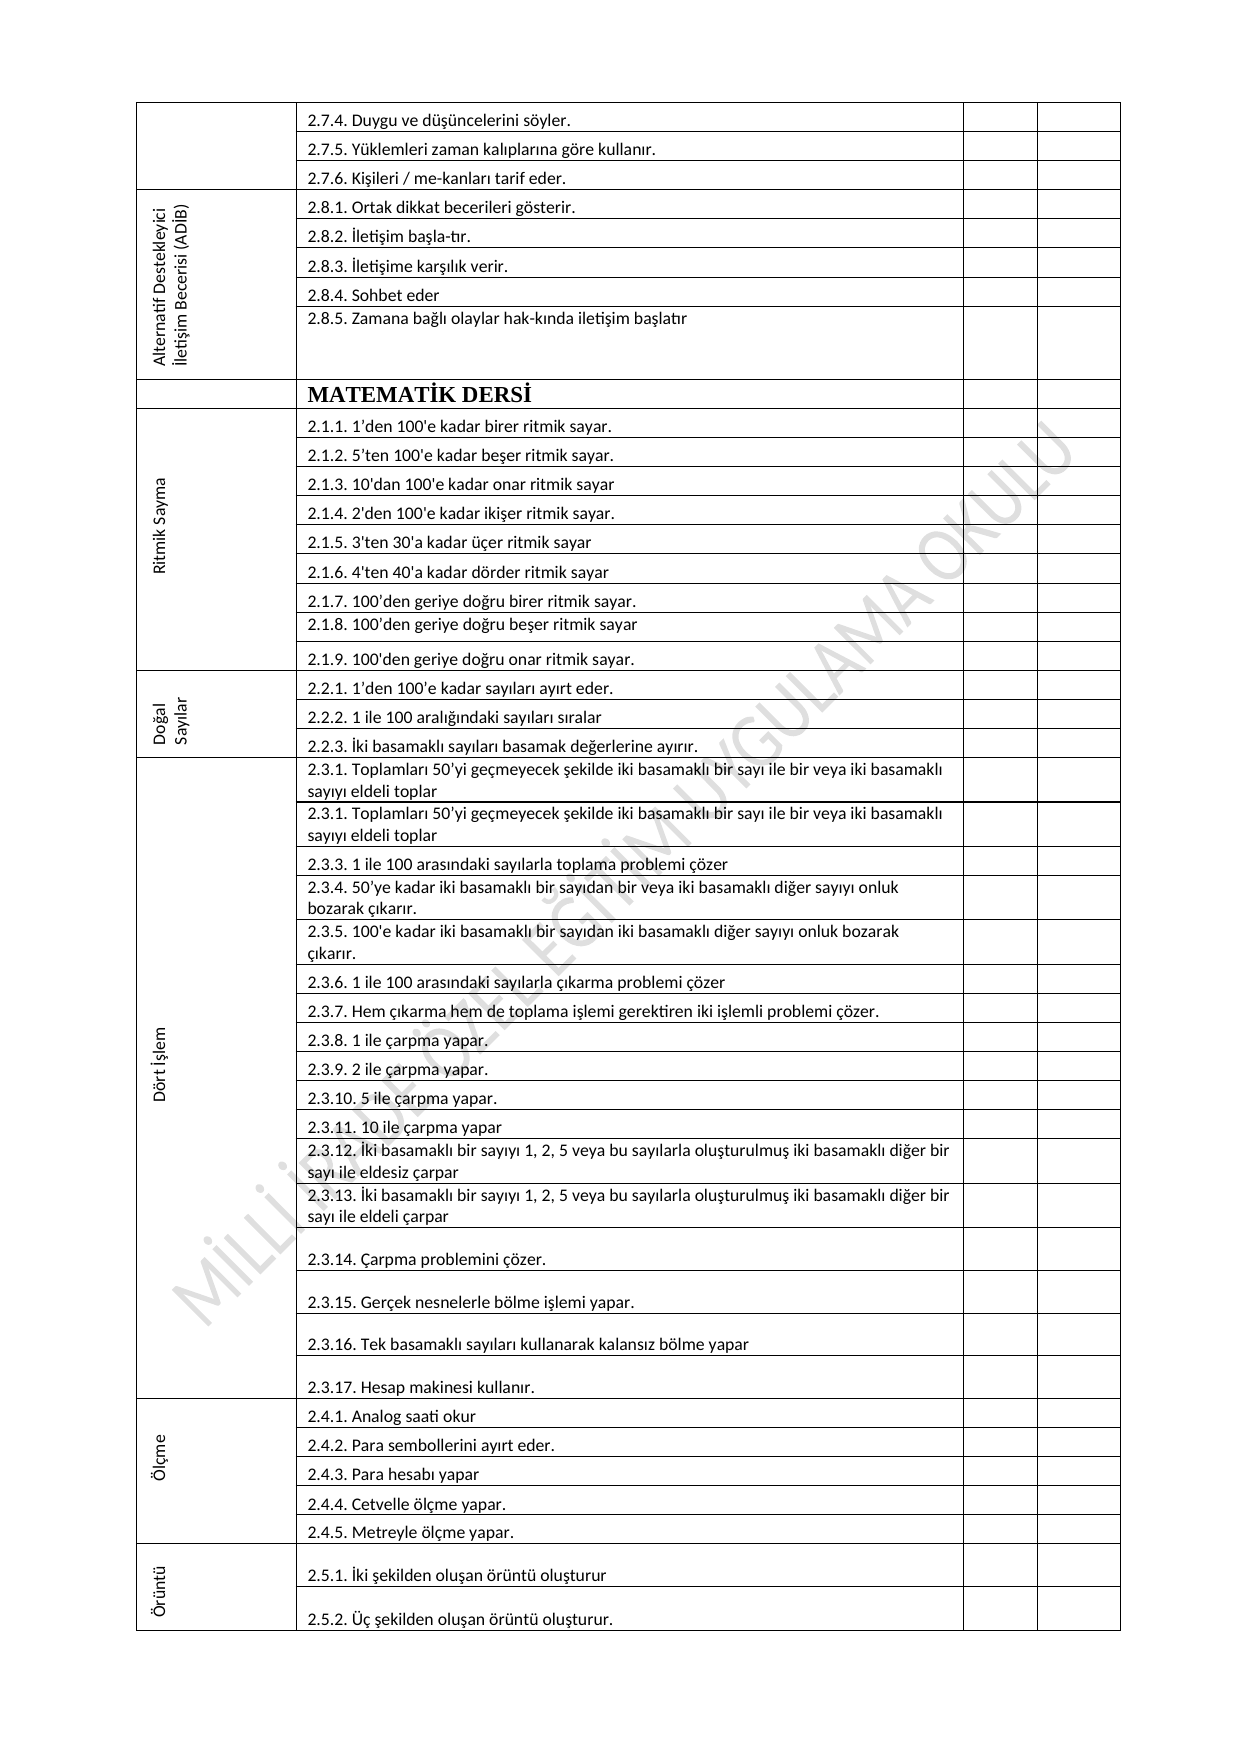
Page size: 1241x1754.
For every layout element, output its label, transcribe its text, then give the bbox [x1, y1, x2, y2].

table_cell [1038, 1399, 1120, 1427]
table_cell [1038, 758, 1120, 801]
table_cell [1038, 161, 1120, 189]
table_cell 2.3.3. 1 ile 100 arasındaki sayılarla toplama problemi çözer [297, 847, 963, 875]
table_cell [964, 307, 1037, 378]
table_cell [964, 219, 1037, 247]
table_cell [964, 1081, 1037, 1109]
table_cell 2.3.4. 50’ye kadar iki basamaklı bir sayıdan bir veya iki basamaklı diğer sayıyı onluk bozarak çıkarır. [297, 876, 963, 919]
table_cell [1038, 584, 1120, 612]
table_cell 2.4.3. Para hesabı yapar [297, 1457, 963, 1485]
table_cell [964, 729, 1037, 757]
table_cell Ritmik Sayma [137, 409, 296, 670]
table_cell [964, 1457, 1037, 1485]
table_cell 2.4.5. Metreyle ölçme yapar. [297, 1515, 963, 1543]
table_cell [1038, 1139, 1120, 1183]
table_cell [1038, 438, 1120, 466]
table_cell 2.3.1. Toplamları 50’yi geçmeyecek şekilde iki basamaklı bir sayı ile bir veya iki basamaklı sayıyı eldeli toplar [297, 758, 963, 801]
table_cell [964, 847, 1037, 875]
table_cell [1038, 1486, 1120, 1514]
table_cell [1038, 671, 1120, 699]
table_cell 2.2.3. İki basamaklı sayıları basamak değerlerine ayırır. [297, 729, 963, 757]
table_cell 2.3.11. 10 ile çarpma yapar [297, 1110, 963, 1138]
table_cell [1038, 1314, 1120, 1355]
table_cell 2.1.6. 4'ten 40'a kadar dörder ritmik sayar [297, 554, 963, 583]
table_cell [964, 248, 1037, 277]
table_cell [1038, 219, 1120, 247]
table_cell [964, 380, 1037, 408]
table_cell [1038, 1271, 1120, 1312]
table_cell 2.1.1. 1’den 100'e kadar birer ritmik sayar. [297, 409, 963, 437]
table_cell 2.3.7. Hem çıkarma hem de toplama işlemi gerektiren iki işlemli problemi çözer. [297, 994, 963, 1022]
table_cell [964, 758, 1037, 801]
table_cell [964, 876, 1037, 919]
table_cell [964, 1428, 1037, 1456]
table_cell 2.3.5. 100'e kadar iki basamaklı bir sayıdan iki basamaklı diğer sayıyı onluk bozarak çıkarır. [297, 920, 963, 963]
table_cell [964, 1544, 1037, 1586]
table_cell 2.3.8. 1 ile çarpma yapar. [297, 1023, 963, 1051]
table_cell [964, 803, 1037, 846]
table_cell [1038, 307, 1120, 378]
table_cell [1038, 496, 1120, 524]
table_cell [1038, 1515, 1120, 1543]
table_cell [964, 1023, 1037, 1051]
table_cell 2.5.2. Üç şekilden oluşan örüntü oluşturur. [297, 1587, 963, 1629]
table_cell [964, 1399, 1037, 1427]
table_cell [1038, 613, 1120, 641]
table_cell [964, 1271, 1037, 1312]
table_cell Ölçme [137, 1399, 296, 1543]
table_cell [1038, 1428, 1120, 1456]
table_cell [137, 380, 296, 408]
table_cell 2.1.3. 10'dan 100'e kadar onar ritmik sayar [297, 467, 963, 495]
table_cell [1038, 409, 1120, 437]
table_cell [964, 1052, 1037, 1080]
table_cell [964, 1356, 1037, 1398]
table_cell 2.1.5. 3'ten 30'a kadar üçer ritmik sayar [297, 525, 963, 553]
table_cell [1038, 190, 1120, 218]
table_cell 2.4.2. Para sembollerini ayırt eder. [297, 1428, 963, 1456]
table_cell [964, 965, 1037, 993]
table_cell 2.3.15. Gerçek nesnelerle bölme işlemi yapar. [297, 1271, 963, 1312]
table_cell [1038, 920, 1120, 963]
table_cell 2.1.7. 100’den geriye doğru birer ritmik sayar. [297, 584, 963, 612]
table_cell [964, 1139, 1037, 1183]
table_cell 2.3.10. 5 ile çarpma yapar. [297, 1081, 963, 1109]
table_cell 2.3.16. Tek basamaklı sayıları kullanarak kalansız bölme yapar [297, 1314, 963, 1355]
table_cell [964, 700, 1037, 728]
table_cell 2.5.1. İki şekilden oluşan örüntü oluşturur [297, 1544, 963, 1586]
table_cell [1038, 965, 1120, 993]
table_cell [964, 642, 1037, 670]
table_cell Örüntü [137, 1544, 296, 1629]
table_cell [1038, 103, 1120, 131]
table_cell [964, 994, 1037, 1022]
table_cell 2.3.12. İki basamaklı bir sayıyı 1, 2, 5 veya bu sayılarla oluşturulmuş iki basamaklı diğer bir sayı ile eldesiz çarpar [297, 1139, 963, 1183]
table_cell [1038, 1228, 1120, 1270]
table_cell [964, 554, 1037, 583]
table_cell [964, 438, 1037, 466]
table_cell 2.1.4. 2'den 100'e kadar ikişer ritmik sayar. [297, 496, 963, 524]
table_cell Doğal Sayılar [137, 671, 296, 757]
table_cell [964, 409, 1037, 437]
table_cell [964, 467, 1037, 495]
table_cell [964, 1314, 1037, 1355]
table_cell [1038, 1110, 1120, 1138]
table_cell 2.1.8. 100’den geriye doğru beşer ritmik sayar [297, 613, 963, 641]
table_cell [964, 584, 1037, 612]
table_cell 2.8.4. Sohbet eder [297, 278, 963, 306]
table_cell [964, 161, 1037, 189]
table_cell [1038, 1544, 1120, 1586]
table_cell [964, 1587, 1037, 1629]
table_cell 2.1.9. 100'den geriye doğru onar ritmik sayar. [297, 642, 963, 670]
table_cell [964, 1184, 1037, 1227]
table_cell 2.3.14. Çarpma problemini çözer. [297, 1228, 963, 1270]
table_cell [964, 671, 1037, 699]
table_cell 2.7.6. Kişileri / me-kanları tarif eder. [297, 161, 963, 189]
table_cell 2.8.2. İletişim başla-tır. [297, 219, 963, 247]
table_cell Alternatif Destekleyici İletişim Becerisi (ADİB) [137, 190, 296, 378]
table_cell [1038, 876, 1120, 919]
table_cell [1038, 642, 1120, 670]
table_cell [964, 103, 1037, 131]
table_cell 2.3.17. Hesap makinesi kullanır. [297, 1356, 963, 1398]
table_cell [964, 278, 1037, 306]
table_cell [1038, 248, 1120, 277]
table_cell [1038, 278, 1120, 306]
table_cell 2.7.5. Yüklemleri zaman kalıplarına göre kullanır. [297, 132, 963, 160]
table_cell [964, 1515, 1037, 1543]
table_cell 2.8.1. Ortak dikkat becerileri gösterir. [297, 190, 963, 218]
table_cell [964, 613, 1037, 641]
table_cell [964, 1486, 1037, 1514]
table_cell [1038, 525, 1120, 553]
table_cell [1038, 467, 1120, 495]
table_cell 2.3.9. 2 ile çarpma yapar. [297, 1052, 963, 1080]
table_cell [1038, 380, 1120, 408]
table_cell [1038, 1457, 1120, 1485]
table_cell [964, 1228, 1037, 1270]
table_cell 2.4.4. Cetvelle ölçme yapar. [297, 1486, 963, 1514]
table_cell [964, 496, 1037, 524]
table_cell [1038, 729, 1120, 757]
table_cell 2.4.1. Analog saati okur [297, 1399, 963, 1427]
table_cell 2.2.1. 1’den 100’e kadar sayıları ayırt eder. [297, 671, 963, 699]
table_cell [1038, 554, 1120, 583]
table_cell [1038, 1023, 1120, 1051]
table_cell 2.1.2. 5’ten 100'e kadar beşer ritmik sayar. [297, 438, 963, 466]
table_cell [1038, 1356, 1120, 1398]
table_cell [1038, 132, 1120, 160]
table_cell Dört İşlem [137, 758, 296, 1398]
table_cell MATEMATİK DERSİ [297, 380, 963, 408]
table_cell [1038, 700, 1120, 728]
table_cell 2.2.2. 1 ile 100 aralığındaki sayıları sıralar [297, 700, 963, 728]
table_cell 2.8.5. Zamana bağlı olaylar hak-kında iletişim başlatır [297, 307, 963, 378]
table_cell [1038, 803, 1120, 846]
table_cell [1038, 994, 1120, 1022]
table_cell 2.3.13. İki basamaklı bir sayıyı 1, 2, 5 veya bu sayılarla oluşturulmuş iki basamaklı diğer bir sayı ile eldeli çarpar [297, 1184, 963, 1227]
table_cell [964, 132, 1037, 160]
table_cell 2.3.6. 1 ile 100 arasındaki sayılarla çıkarma problemi çözer [297, 965, 963, 993]
table_cell 2.3.1. Toplamları 50’yi geçmeyecek şekilde iki basamaklı bir sayı ile bir veya iki basamaklı sayıyı eldeli toplar [297, 803, 963, 846]
table_cell [1038, 847, 1120, 875]
table_cell [1038, 1081, 1120, 1109]
table_cell [964, 1110, 1037, 1138]
table_cell [1038, 1184, 1120, 1227]
table_cell 2.8.3. İletişime karşılık verir. [297, 248, 963, 277]
table_cell [1038, 1052, 1120, 1080]
table_cell [964, 525, 1037, 553]
table_cell [964, 920, 1037, 963]
table_cell 2.7.4. Duygu ve düşüncelerini söyler. [297, 103, 963, 131]
table_cell [1038, 1587, 1120, 1629]
table_cell [964, 190, 1037, 218]
